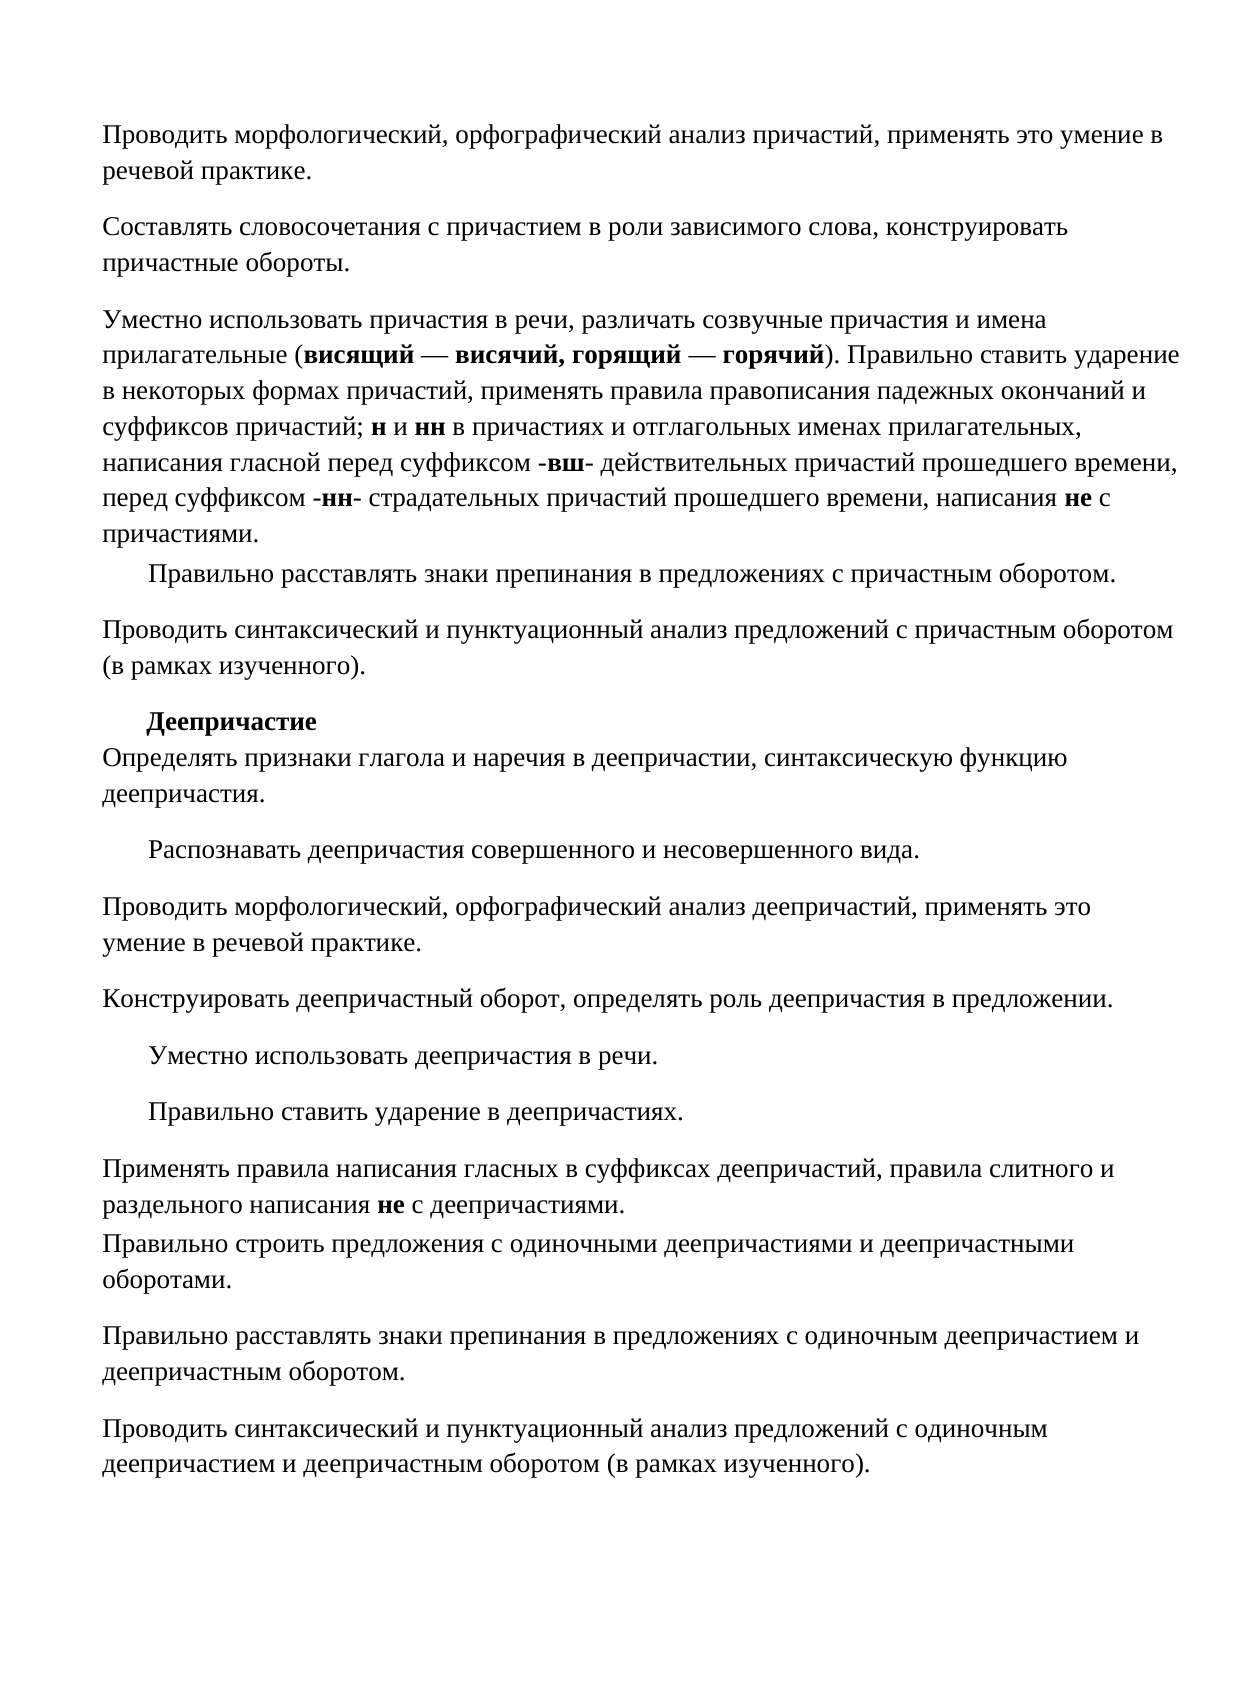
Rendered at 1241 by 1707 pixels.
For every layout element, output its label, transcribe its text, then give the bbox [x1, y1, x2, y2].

subtitle Деепричастие [146, 706, 1182, 737]
text Правильно расставлять знаки препинания в предложениях с одиночным деепричастием и деепричастным оборотом. [102, 1319, 1182, 1386]
text Уместно использовать причастия в речи, различать созвучные причастия и имена прилагательные (висящий — висячий, горящий — горячий). Правильно ставить ударение в некоторых формах причастий, применять правила правописания падежных окончаний и суффиксов причастий; н и нн в причастиях и отглагольных именах прилагательных, написания гласной перед суффиксом -вш- действительных причастий прошедшего времени, перед суффиксом -нн- страдательных причастий прошедшего времени, написания не с причастиями. [102, 303, 1182, 548]
text Конструировать деепричастный оборот, определять роль деепричастия в предложении. [102, 982, 1182, 1013]
text Составлять словосочетания с причастием в роли зависимого слова, конструировать причастные обороты. [102, 211, 1182, 277]
text Уместно использовать деепричастия в речи. [148, 1039, 1182, 1070]
text Определять признаки глагола и наречия в деепричастии, синтаксическую функцию деепричастия. [102, 741, 1182, 808]
text Правильно строить предложения с одиночными деепричастиями и деепричастными оборотами. [102, 1227, 1182, 1294]
text Правильно ставить ударение в деепричастиях. [148, 1095, 1182, 1127]
text Распознавать деепричастия совершенного и несовершенного вида. [148, 833, 1182, 864]
text Проводить синтаксический и пунктуационный анализ предложений с одиночным деепричастием и деепричастным оборотом (в рамках изученного). [102, 1412, 1182, 1478]
text Проводить синтаксический и пунктуационный анализ предложений с причастным оборотом (в рамках изученного). [102, 613, 1182, 680]
text Проводить морфологический, орфографический анализ деепричастий, применять это умение в речевой практике. [102, 890, 1182, 957]
text Правильно расставлять знаки препинания в предложениях с причастным оборотом. [148, 557, 1182, 588]
text Применять правила написания гласных в суффиксах деепричастий, правила слитного и раздельного написания не с деепричастиями. [102, 1152, 1182, 1219]
text Проводить морфологический, орфографический анализ причастий, применять это умение в речевой практике. [102, 118, 1182, 185]
